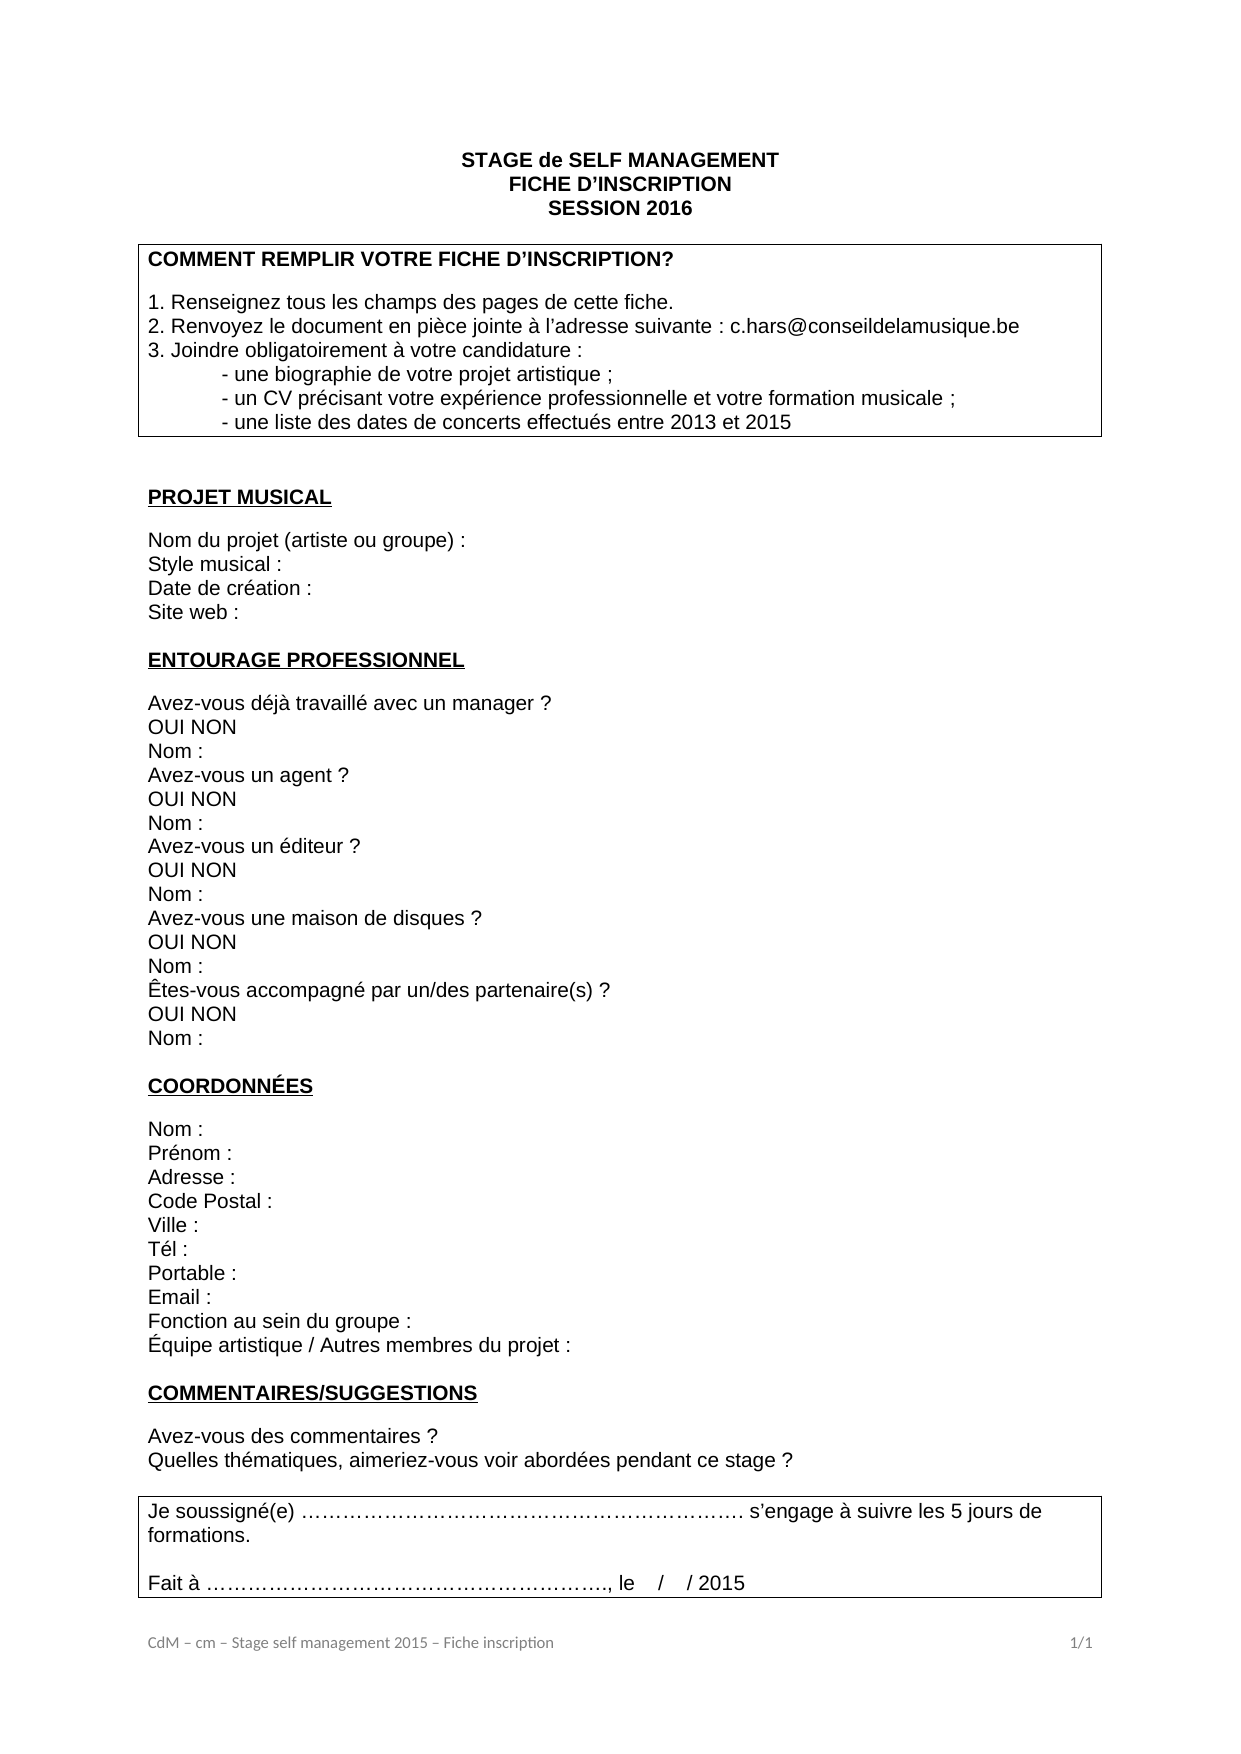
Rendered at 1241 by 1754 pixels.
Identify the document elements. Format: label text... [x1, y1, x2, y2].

text Fait à …………………………………………………., le / / 2015 [139, 1567, 1101, 1597]
text OUI NON [148, 714, 1093, 738]
text Fonction au sein du groupe : [148, 1309, 1093, 1333]
text Ville : [148, 1213, 1093, 1237]
text COMMENTAIRES/SUGGESTIONS [148, 1381, 1093, 1404]
text Avez-vous des commentaires ? [148, 1424, 1093, 1448]
text Avez-vous un éditeur ? [148, 834, 1093, 858]
text 1. Renseignez tous les champs des pages de cette fiche. [148, 290, 1093, 314]
text COORDONNÉES [148, 1074, 1093, 1098]
text 3. Joindre obligatoirement à votre candidature : [148, 338, 1093, 362]
text Nom : [148, 810, 1093, 834]
text Adresse : [148, 1165, 1093, 1189]
text Nom : [148, 954, 1093, 978]
text Nom : [148, 1026, 1093, 1050]
text FICHE D’INSCRIPTION [148, 172, 1093, 196]
text STAGE de SELF MANAGEMENT [148, 148, 1093, 172]
text Nom : [148, 882, 1093, 906]
text ENTOURAGE PROFESSIONNEL [148, 647, 1093, 671]
text OUI NON [148, 858, 1093, 882]
text Avez-vous déjà travaillé avec un manager ? [148, 691, 1093, 714]
text COMMENT REMPLIR VOTRE FICHE D’INSCRIPTION? [139, 245, 1101, 271]
text Avez-vous une maison de disques ? [148, 906, 1093, 930]
text Site web : [148, 599, 1093, 623]
text Équipe artistique / Autres membres du projet : [148, 1333, 1093, 1357]
text Nom : [148, 738, 1093, 762]
text Email : [148, 1285, 1093, 1309]
text Code Postal : [148, 1189, 1093, 1213]
text - un CV précisant votre expérience professionnelle et votre formation musicale ; [148, 386, 1093, 406]
text Êtes-vous accompagné par un/des partenaire(s) ? [148, 978, 1093, 1002]
text - une liste des dates de concerts effectués entre 2013 et 2015 [139, 406, 1101, 436]
text OUI NON [148, 1002, 1093, 1026]
text Je soussigné(e) ………………………………………………………. s’engage à suivre les 5 jours de formations. [139, 1497, 1101, 1547]
text PROJET MUSICAL [148, 484, 1093, 508]
text 2. Renvoyez le document en pièce jointe à l’adresse suivante : c.hars@conseildelamusique.be [148, 314, 1093, 338]
text Quelles thématiques, aimeriez-vous voir abordées pendant ce stage ? [148, 1448, 1093, 1472]
text - une biographie de votre projet artistique ; [148, 362, 1093, 386]
text Nom : [148, 1117, 1093, 1141]
text SESSION 2016 [148, 196, 1093, 219]
text Tél : [148, 1237, 1093, 1261]
text Prénom : [148, 1141, 1093, 1165]
text Nom du projet (artiste ou groupe) : [148, 528, 1093, 552]
text OUI NON [148, 930, 1093, 954]
text Portable : [148, 1261, 1093, 1285]
text Avez-vous un agent ? [148, 762, 1093, 786]
text OUI NON [148, 786, 1093, 810]
text Style musical : [148, 552, 1093, 576]
text Date de création : [148, 576, 1093, 599]
